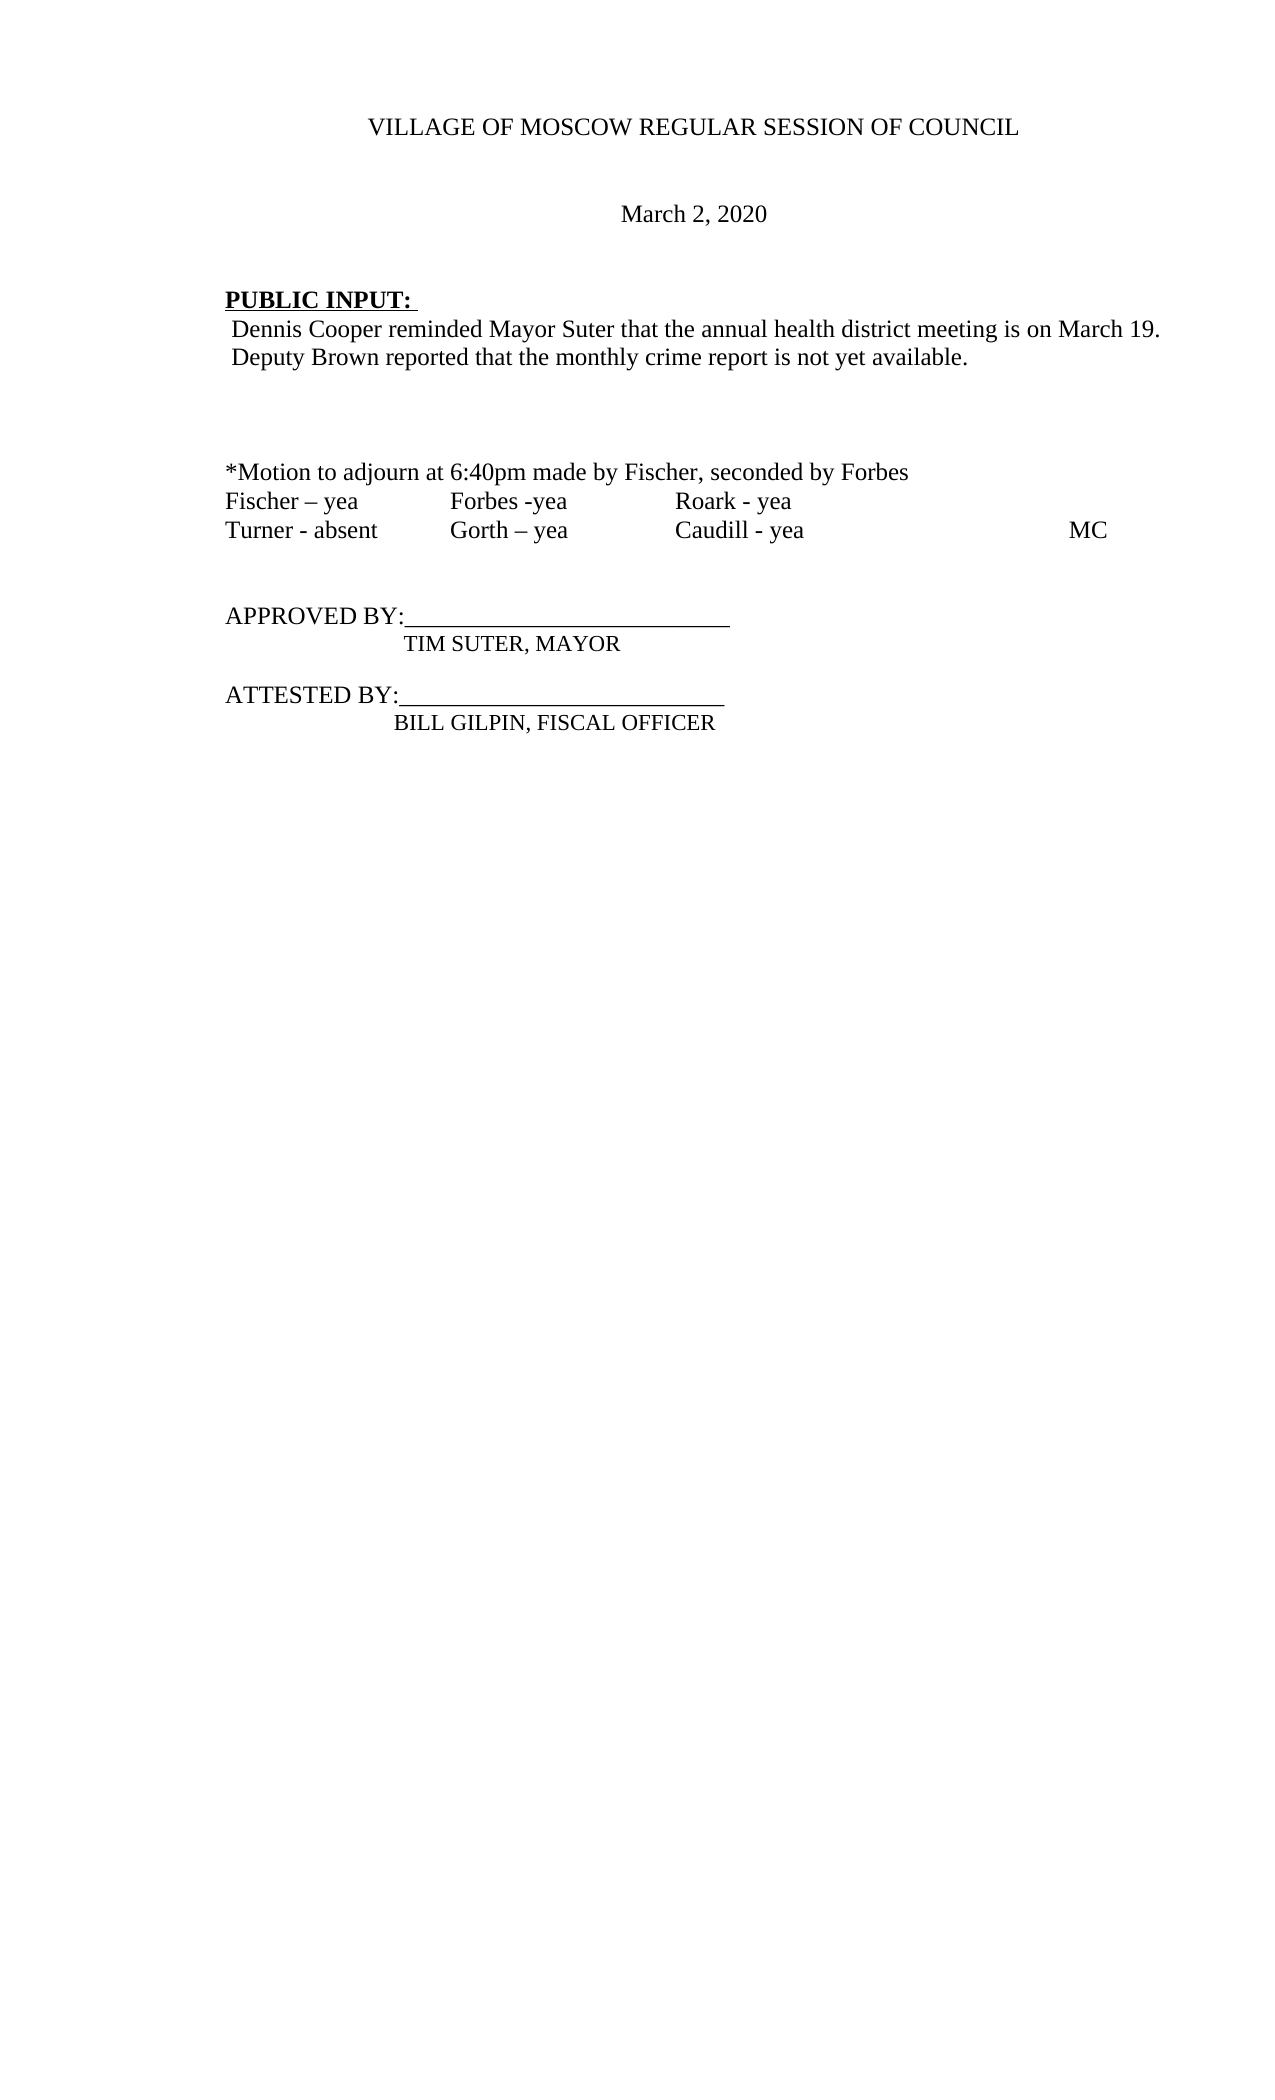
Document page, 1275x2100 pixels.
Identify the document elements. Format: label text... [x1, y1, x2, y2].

text ATTESTED BY:__________________________ [225, 680, 1162, 709]
text March 2, 2020 [225, 199, 1162, 227]
text APPROVED BY:__________________________ [225, 601, 1162, 630]
text *Motion to adjourn at 6:40pm made by Fischer, seconded by Forbes [225, 457, 1162, 486]
text VILLAGE OF MOSCOW REGULAR SESSION OF COUNCIL [225, 112, 1162, 141]
text Turner - absent Gorth – yea Caudill - yea MC [225, 515, 1162, 544]
text TIM SUTER, MAYOR [225, 630, 1162, 656]
text Deputy Brown reported that the monthly crime report is not yet available. [225, 342, 1162, 371]
text Fischer – yea Forbes -yea Roark - yea [225, 486, 1162, 515]
text PUBLIC INPUT: [225, 285, 1162, 314]
text BILL GILPIN, FISCAL OFFICER [225, 709, 1162, 736]
text Dennis Cooper reminded Mayor Suter that the annual health district meeting is on March 19. [225, 314, 1162, 342]
